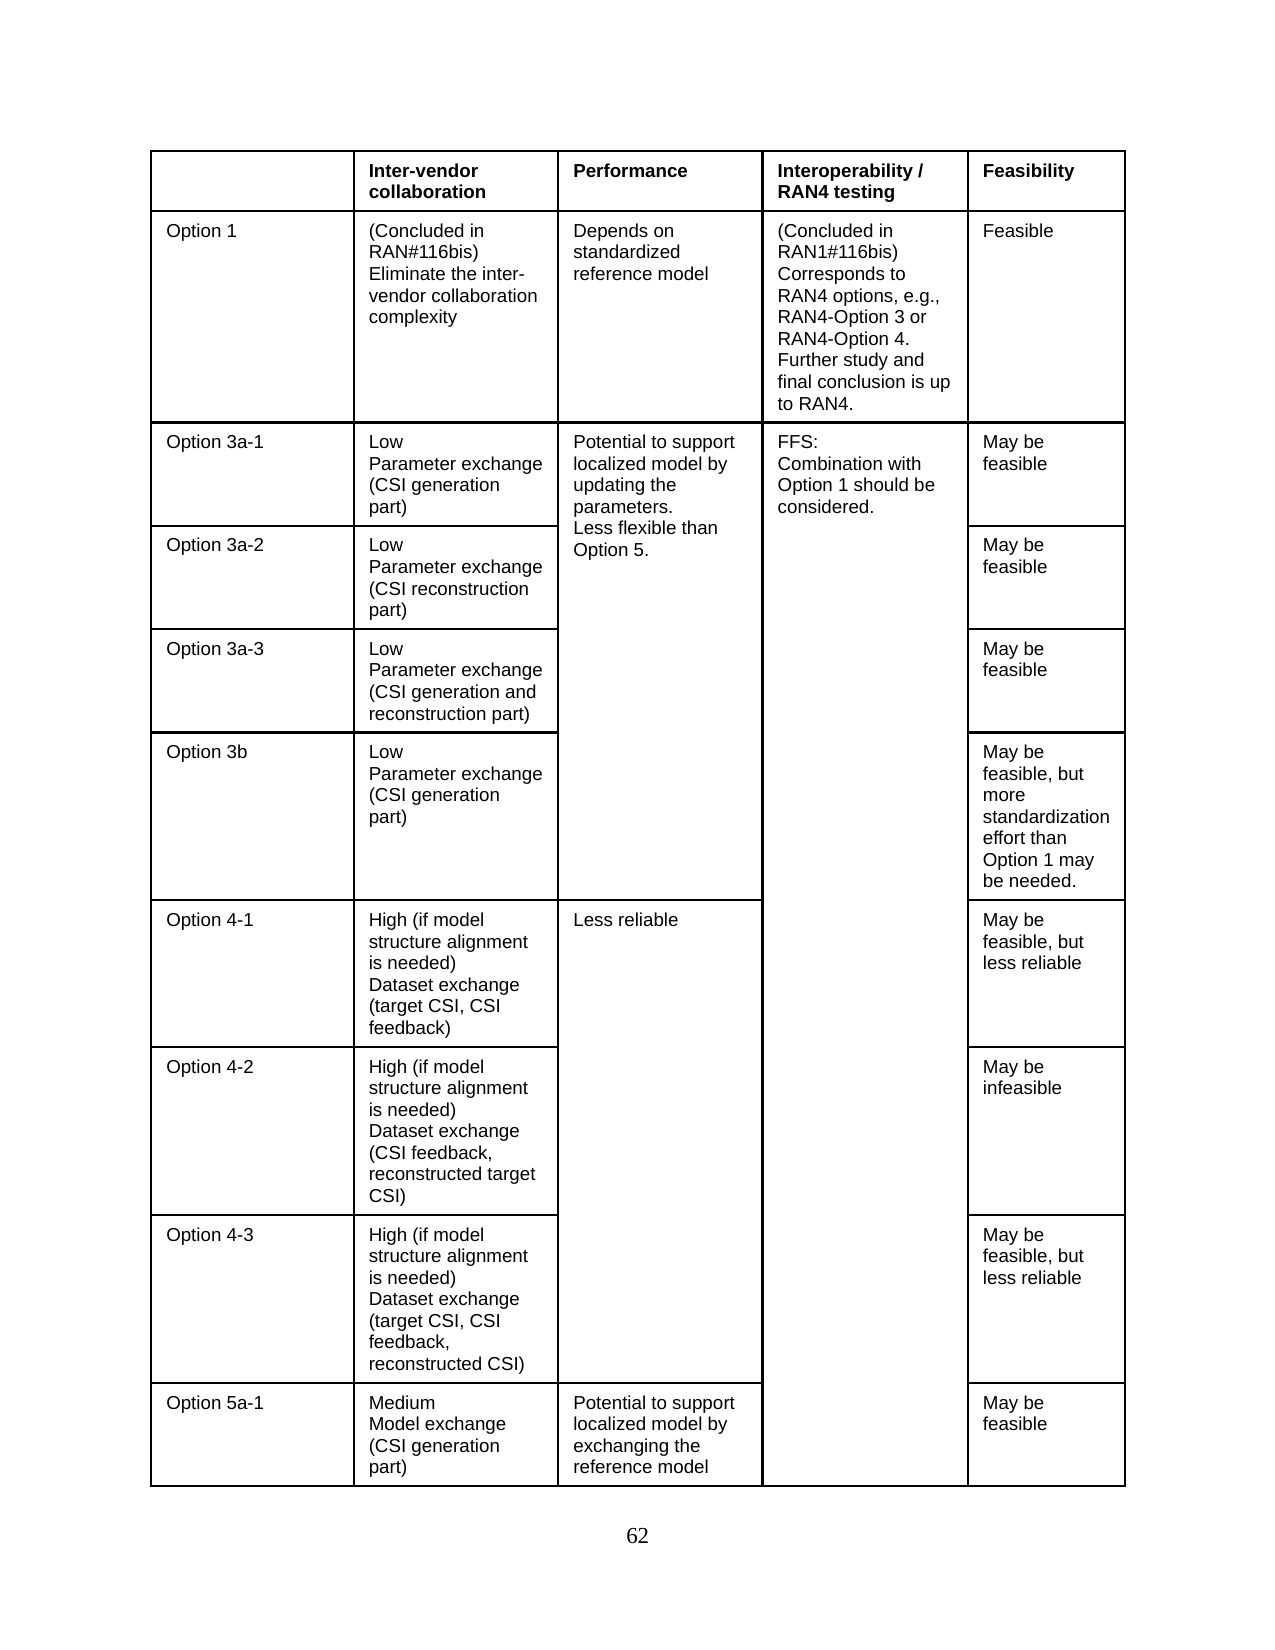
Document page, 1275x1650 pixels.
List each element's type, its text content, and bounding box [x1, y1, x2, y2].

table_cell Feasible [969, 212, 1124, 421]
table_cell Option 3a-3 [152, 630, 353, 731]
table_cell Potential to support localized model by updating the parameters. Less flexible than Option 5. [559, 424, 761, 899]
table_header Performance [559, 152, 761, 210]
table_cell May be feasible [969, 424, 1124, 525]
table_cell Low Parameter exchange (CSI generation part) [355, 734, 557, 899]
table_cell Low Parameter exchange (CSI generation and reconstruction part) [355, 630, 557, 731]
table_cell May be feasible [969, 1384, 1124, 1485]
table_header Inter-vendor collaboration [355, 152, 557, 210]
table_cell Low Parameter exchange (CSI generation part) [355, 424, 557, 525]
table_cell May be feasible, but more standardization effort than Option 1 may be needed. [969, 734, 1124, 899]
table_cell Option 1 [152, 212, 353, 421]
table_header Feasibility [969, 152, 1124, 210]
table_cell Less reliable [559, 901, 761, 1382]
table_cell May be feasible [969, 527, 1124, 628]
table_cell High (if model structure alignment is needed) Dataset exchange (target CSI, CSI feedback) [355, 901, 557, 1046]
table_cell May be infeasible [969, 1048, 1124, 1214]
table_cell Option 4-2 [152, 1048, 353, 1214]
table_cell May be feasible, but less reliable [969, 901, 1124, 1046]
table_header [152, 152, 353, 210]
table_header Interoperability / RAN4 testing [764, 152, 967, 210]
table_cell Low Parameter exchange (CSI reconstruction part) [355, 527, 557, 628]
table_cell Option 4-3 [152, 1216, 353, 1382]
table_cell (Concluded in RAN1#116bis) Corresponds to RAN4 options, e.g., RAN4-Option 3 or RAN4-Option 4. Further study and final conclusion is up to RAN4. [764, 212, 967, 421]
table_cell May be feasible, but less reliable [969, 1216, 1124, 1382]
table_cell FFS: Combination with Option 1 should be considered. [764, 424, 967, 1485]
table_cell (Concluded in RAN#116bis) Eliminate the inter-vendor collaboration complexity [355, 212, 557, 421]
table_cell Option 3a-2 [152, 527, 353, 628]
table_cell Option 4-1 [152, 901, 353, 1046]
table_cell May be feasible [969, 630, 1124, 731]
table_cell Option 3b [152, 734, 353, 899]
table_cell Option 3a-1 [152, 424, 353, 525]
table_cell High (if model structure alignment is needed) Dataset exchange (CSI feedback, reconstructed target CSI) [355, 1048, 557, 1214]
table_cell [559, 1384, 761, 1485]
table_cell High (if model structure alignment is needed) Dataset exchange (target CSI, CSI feedback, reconstructed CSI) [355, 1216, 557, 1382]
table_cell Option 5a-1 [152, 1384, 353, 1485]
table_cell Depends on standardized reference model [559, 212, 761, 421]
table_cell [355, 1384, 557, 1485]
